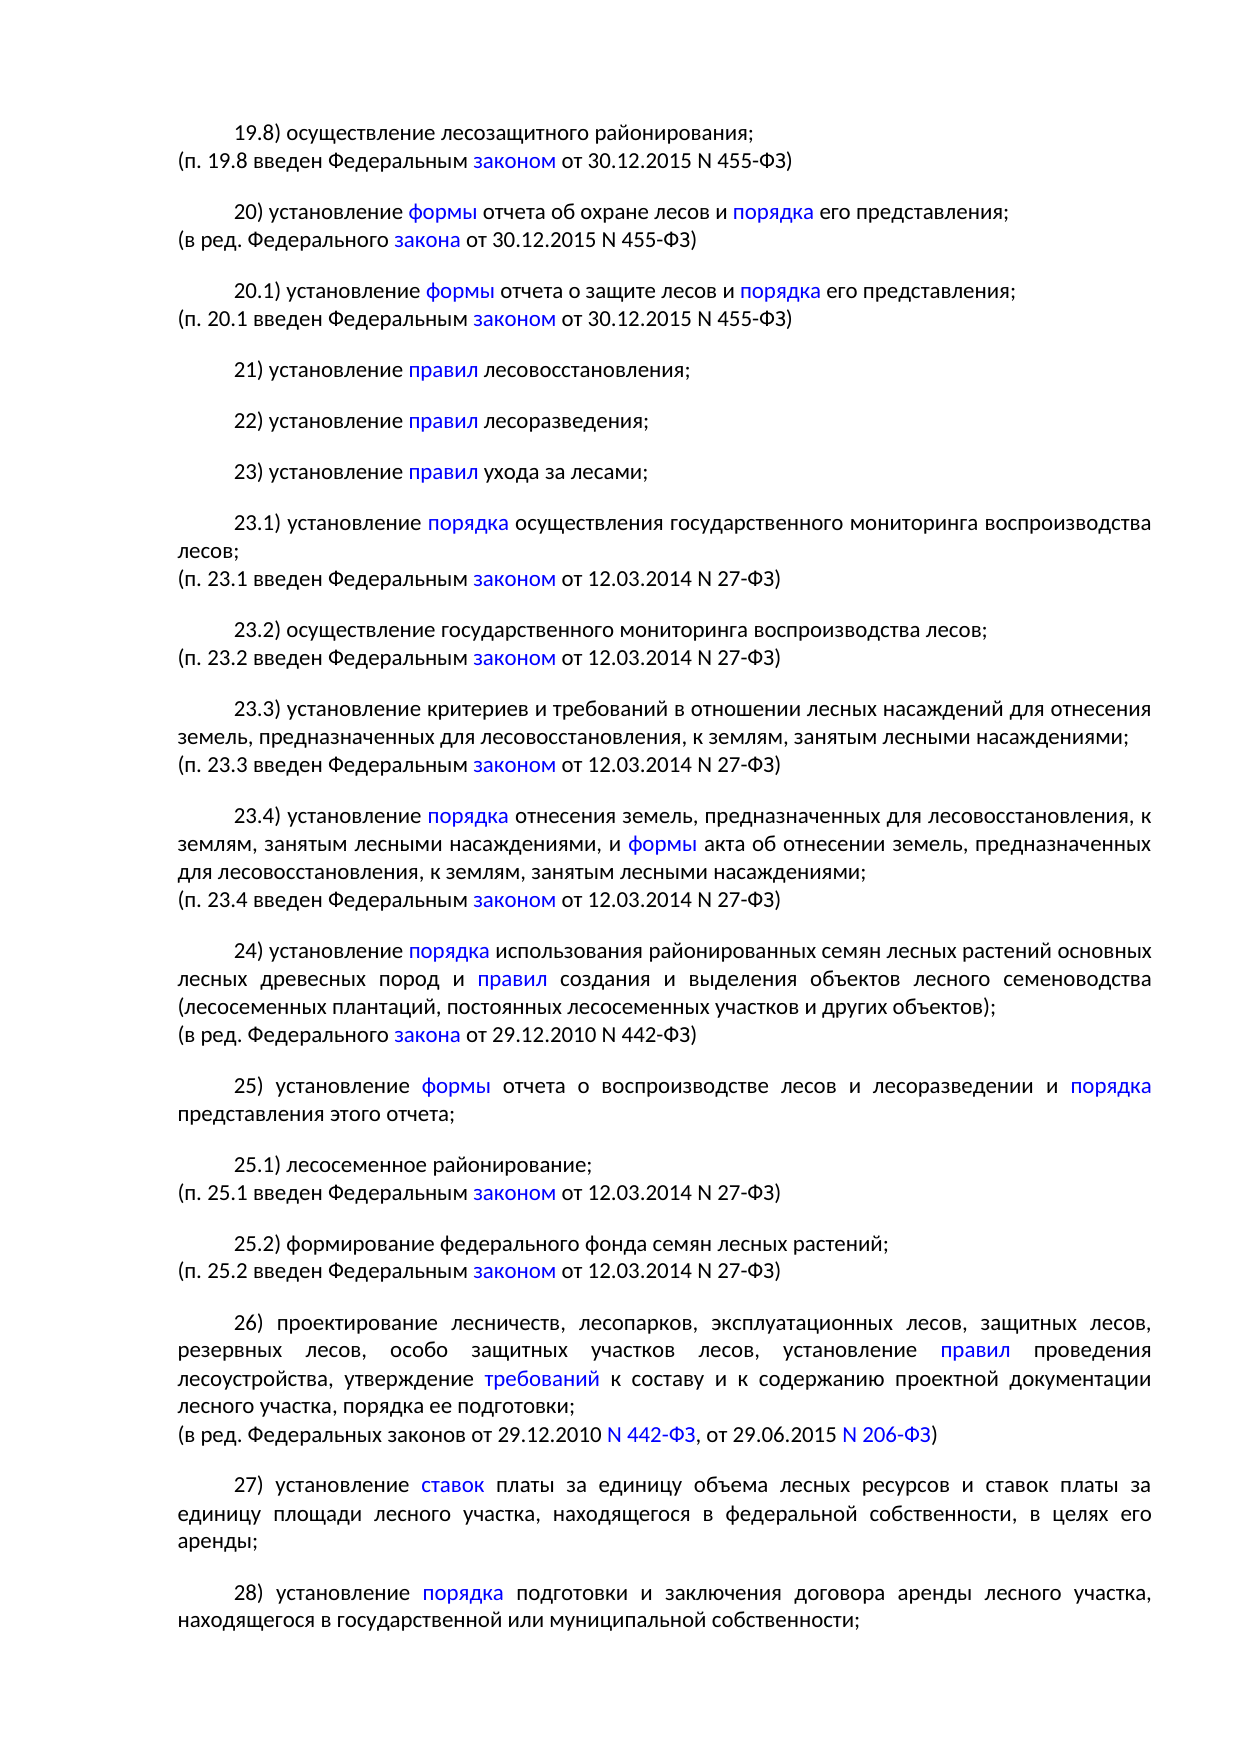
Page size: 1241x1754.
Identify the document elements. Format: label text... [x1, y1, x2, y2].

text (п. 23.4 введен Федеральным законом от 12.03.2014 N 27-ФЗ) [177, 885, 1152, 913]
text 24) установление порядка использования районированных семян лесных растений основных лесных древесных пород и правил создания и выделения объектов лесного семеноводства (лесосеменных плантаций, постоянных лесосеменных участков и других объектов); [177, 936, 1152, 1020]
text 19.8) осуществление лесозащитного районирования; [177, 118, 1152, 146]
text (п. 19.8 введен Федеральным законом от 30.12.2015 N 455-ФЗ) [177, 146, 1152, 174]
text 21) установление правил лесовосстановления; [177, 355, 1152, 383]
text 23) установление правил ухода за лесами; [177, 457, 1152, 485]
text 25) установление формы отчета о воспроизводстве лесов и лесоразведении и порядка представления этого отчета; [177, 1071, 1152, 1127]
text (в ред. Федерального закона от 29.12.2010 N 442-ФЗ) [177, 1020, 1152, 1048]
text (в ред. Федеральных законов от 29.12.2010 N 442-ФЗ, от 29.06.2015 N 206-ФЗ) [177, 1420, 1152, 1448]
text 22) установление правил лесоразведения; [177, 406, 1152, 434]
text 25.1) лесосеменное районирование; [177, 1150, 1152, 1178]
text (п. 23.3 введен Федеральным законом от 12.03.2014 N 27-ФЗ) [177, 750, 1152, 778]
text 28) установление порядка подготовки и заключения договора аренды лесного участка, находящегося в государственной или муниципальной собственности; [177, 1578, 1152, 1634]
text (п. 23.1 введен Федеральным законом от 12.03.2014 N 27-ФЗ) [177, 564, 1152, 592]
text (в ред. Федерального закона от 30.12.2015 N 455-ФЗ) [177, 225, 1152, 253]
text (п. 20.1 введен Федеральным законом от 30.12.2015 N 455-ФЗ) [177, 304, 1152, 332]
text 23.2) осуществление государственного мониторинга воспроизводства лесов; [177, 615, 1152, 643]
text 23.4) установление порядка отнесения земель, предназначенных для лесовосстановления, к землям, занятым лесными насаждениями, и формы акта об отнесении земель, предназначенных для лесовосстановления, к землям, занятым лесными насаждениями; [177, 801, 1152, 885]
text (п. 23.2 введен Федеральным законом от 12.03.2014 N 27-ФЗ) [177, 643, 1152, 671]
text 25.2) формирование федерального фонда семян лесных растений; [177, 1229, 1152, 1257]
text (п. 25.1 введен Федеральным законом от 12.03.2014 N 27-ФЗ) [177, 1178, 1152, 1206]
text 27) установление ставок платы за единицу объема лесных ресурсов и ставок платы за единицу площади лесного участка, находящегося в федеральной собственности, в целях его аренды; [177, 1471, 1152, 1555]
text (п. 25.2 введен Федеральным законом от 12.03.2014 N 27-ФЗ) [177, 1257, 1152, 1285]
text 20.1) установление формы отчета о защите лесов и порядка его представления; [177, 276, 1152, 304]
text 20) установление формы отчета об охране лесов и порядка его представления; [177, 197, 1152, 225]
text 26) проектирование лесничеств, лесопарков, эксплуатационных лесов, защитных лесов, резервных лесов, особо защитных участков лесов, установление правил проведения лесоустройства, утверждение требований к составу и к содержанию проектной документации лесного участка, порядка ее подготовки; [177, 1308, 1152, 1420]
text 23.1) установление порядка осуществления государственного мониторинга воспроизводства лесов; [177, 508, 1152, 564]
text 23.3) установление критериев и требований в отношении лесных насаждений для отнесения земель, предназначенных для лесовосстановления, к землям, занятым лесными насаждениями; [177, 694, 1152, 750]
